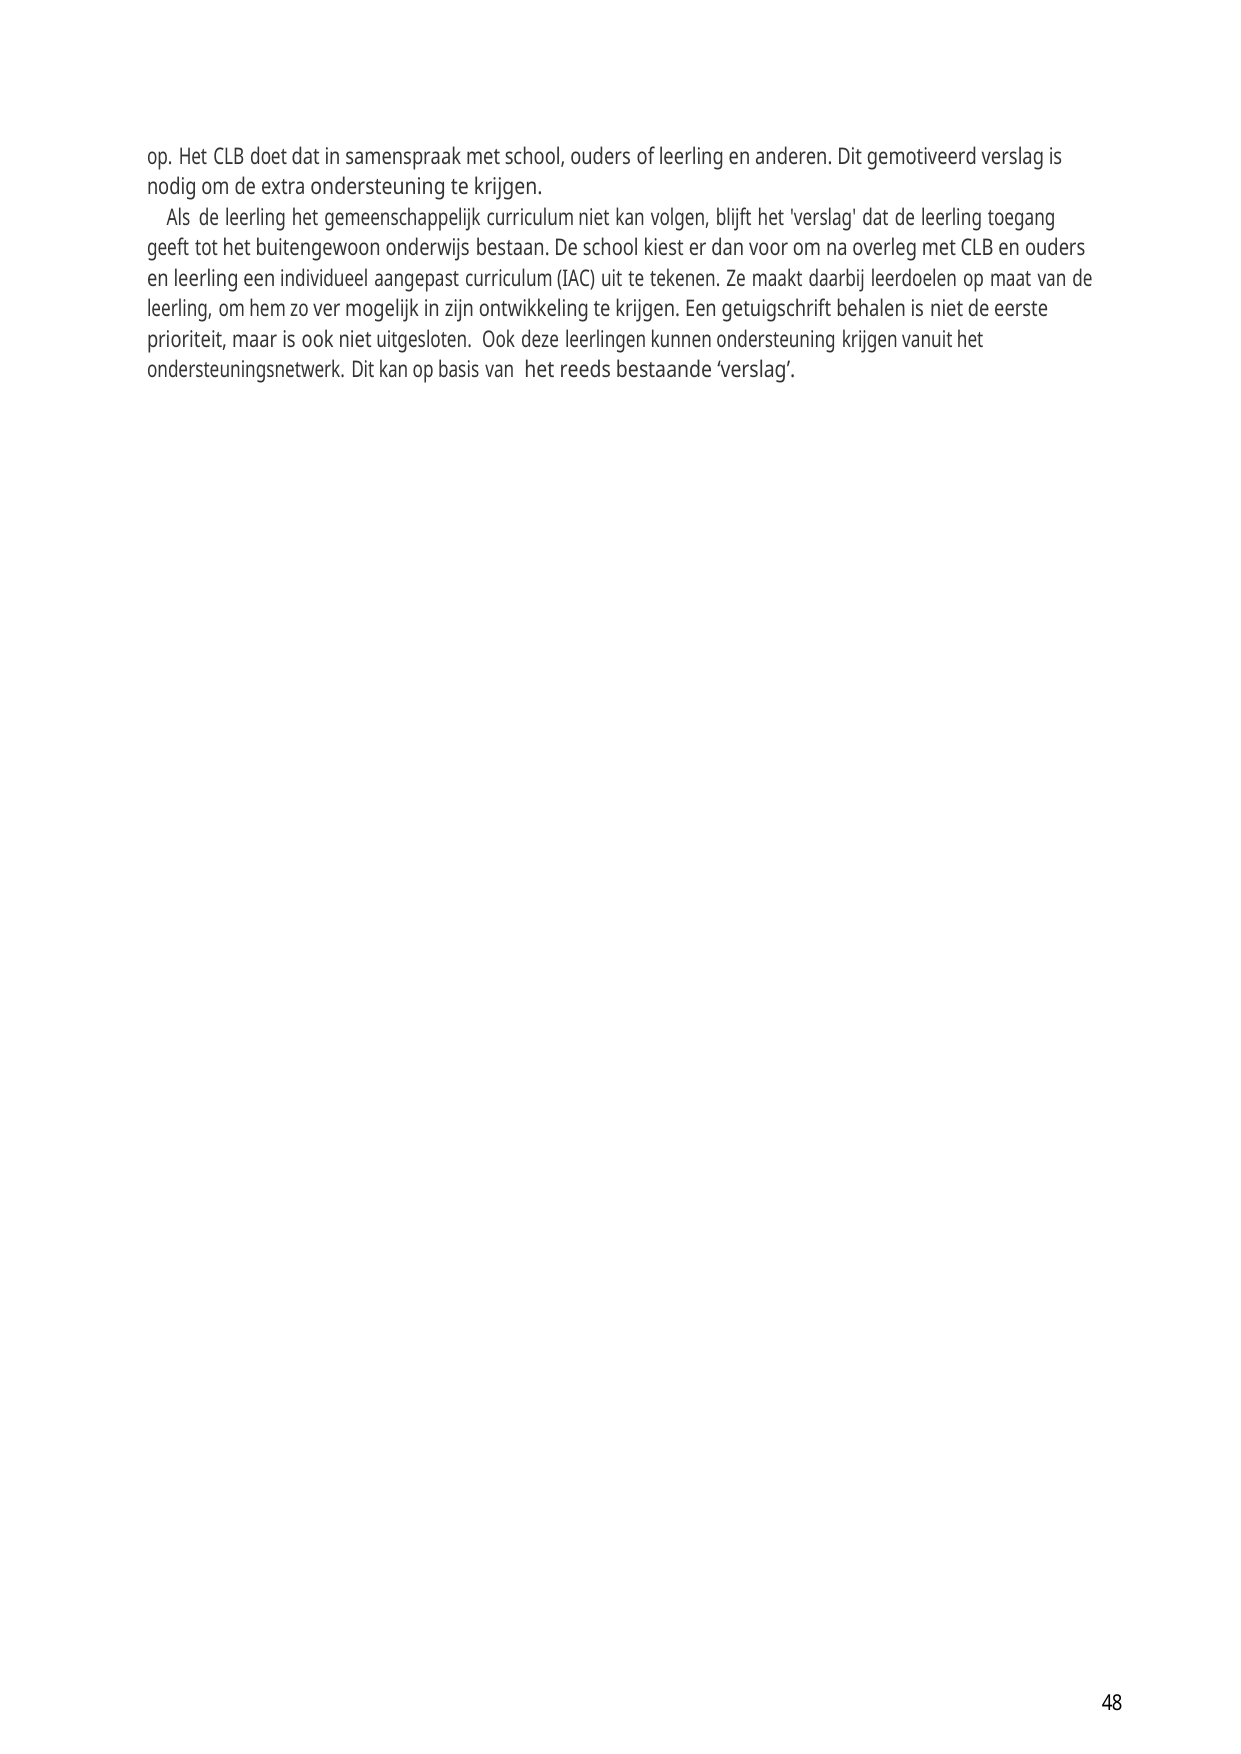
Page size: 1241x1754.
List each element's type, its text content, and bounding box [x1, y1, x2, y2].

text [147, 139, 1102, 201]
text Als de leerling het gemeenschappelijk curriculum niet kan volgen, blijft het 'verslag' dat de leerling toegang geeft tot het buitengewoon onderwijs bestaan. De school kiest er dan voor om na overleg met CLB en ouders en leerling een individueel aangepast curriculum (IAC) uit te tekenen. Ze maakt daarbij leerdoelen op maat van de leerling, om hem zo ver mogelijk in zijn ontwikkeling te krijgen. Een getuigschrift behalen is niet de eerste prioriteit, maar is ook niet uitgesloten. Ook deze leerlingen kunnen ondersteuning krijgen vanuit het ondersteuningsnetwerk. Dit kan op basis van het reeds bestaande ‘verslag’. [147, 201, 1094, 384]
